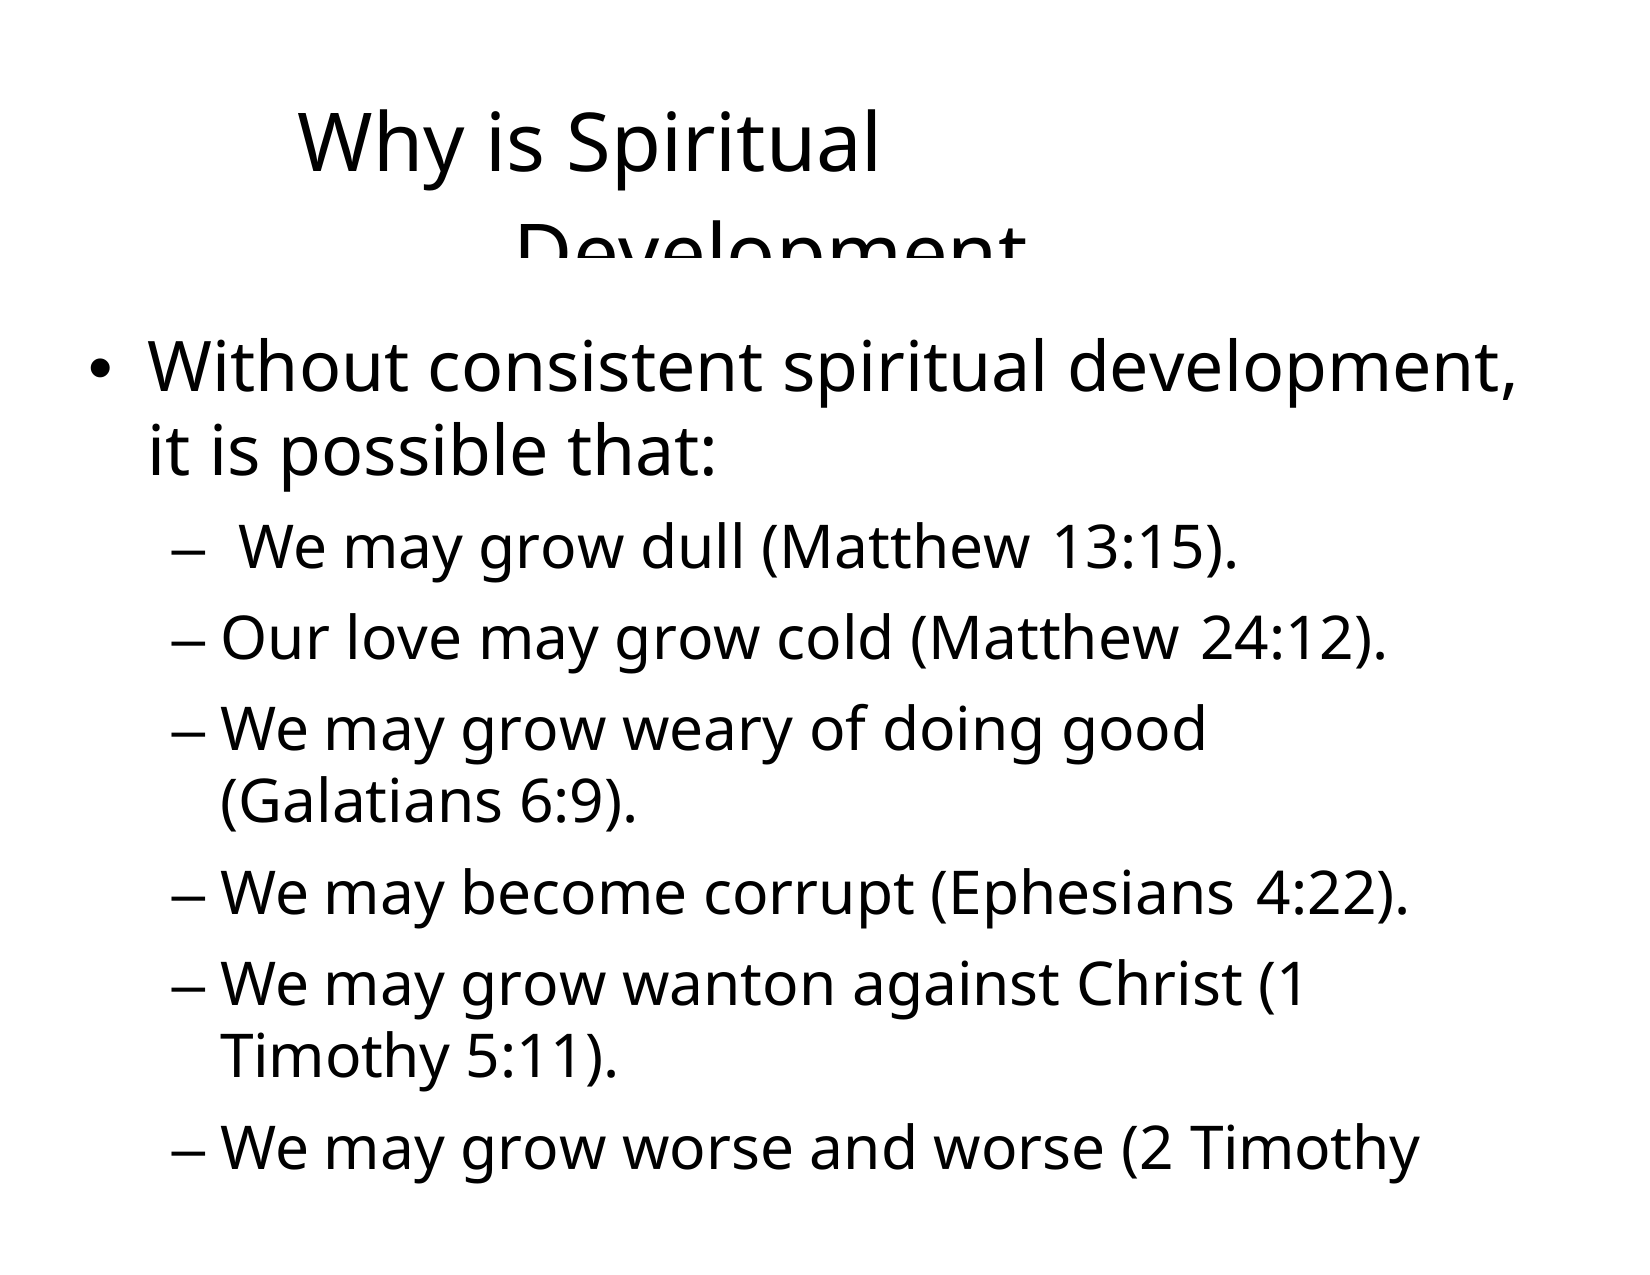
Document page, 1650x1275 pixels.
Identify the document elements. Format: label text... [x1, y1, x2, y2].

list We may become corrupt (Ephesians 4:22). [171, 850, 1571, 932]
list We may grow dull (Matthew 13:15). [171, 504, 1571, 586]
list We may grow wanton against Christ (1 Timothy 5:11). [171, 946, 1507, 1095]
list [171, 1105, 1571, 1187]
list We may grow weary of doing good (Galatians 6:9). [171, 690, 1453, 840]
list Our love may grow cold (Matthew 24:12). [171, 594, 1571, 677]
list Without consistent spiritual development, it is possible that: [89, 323, 1535, 496]
